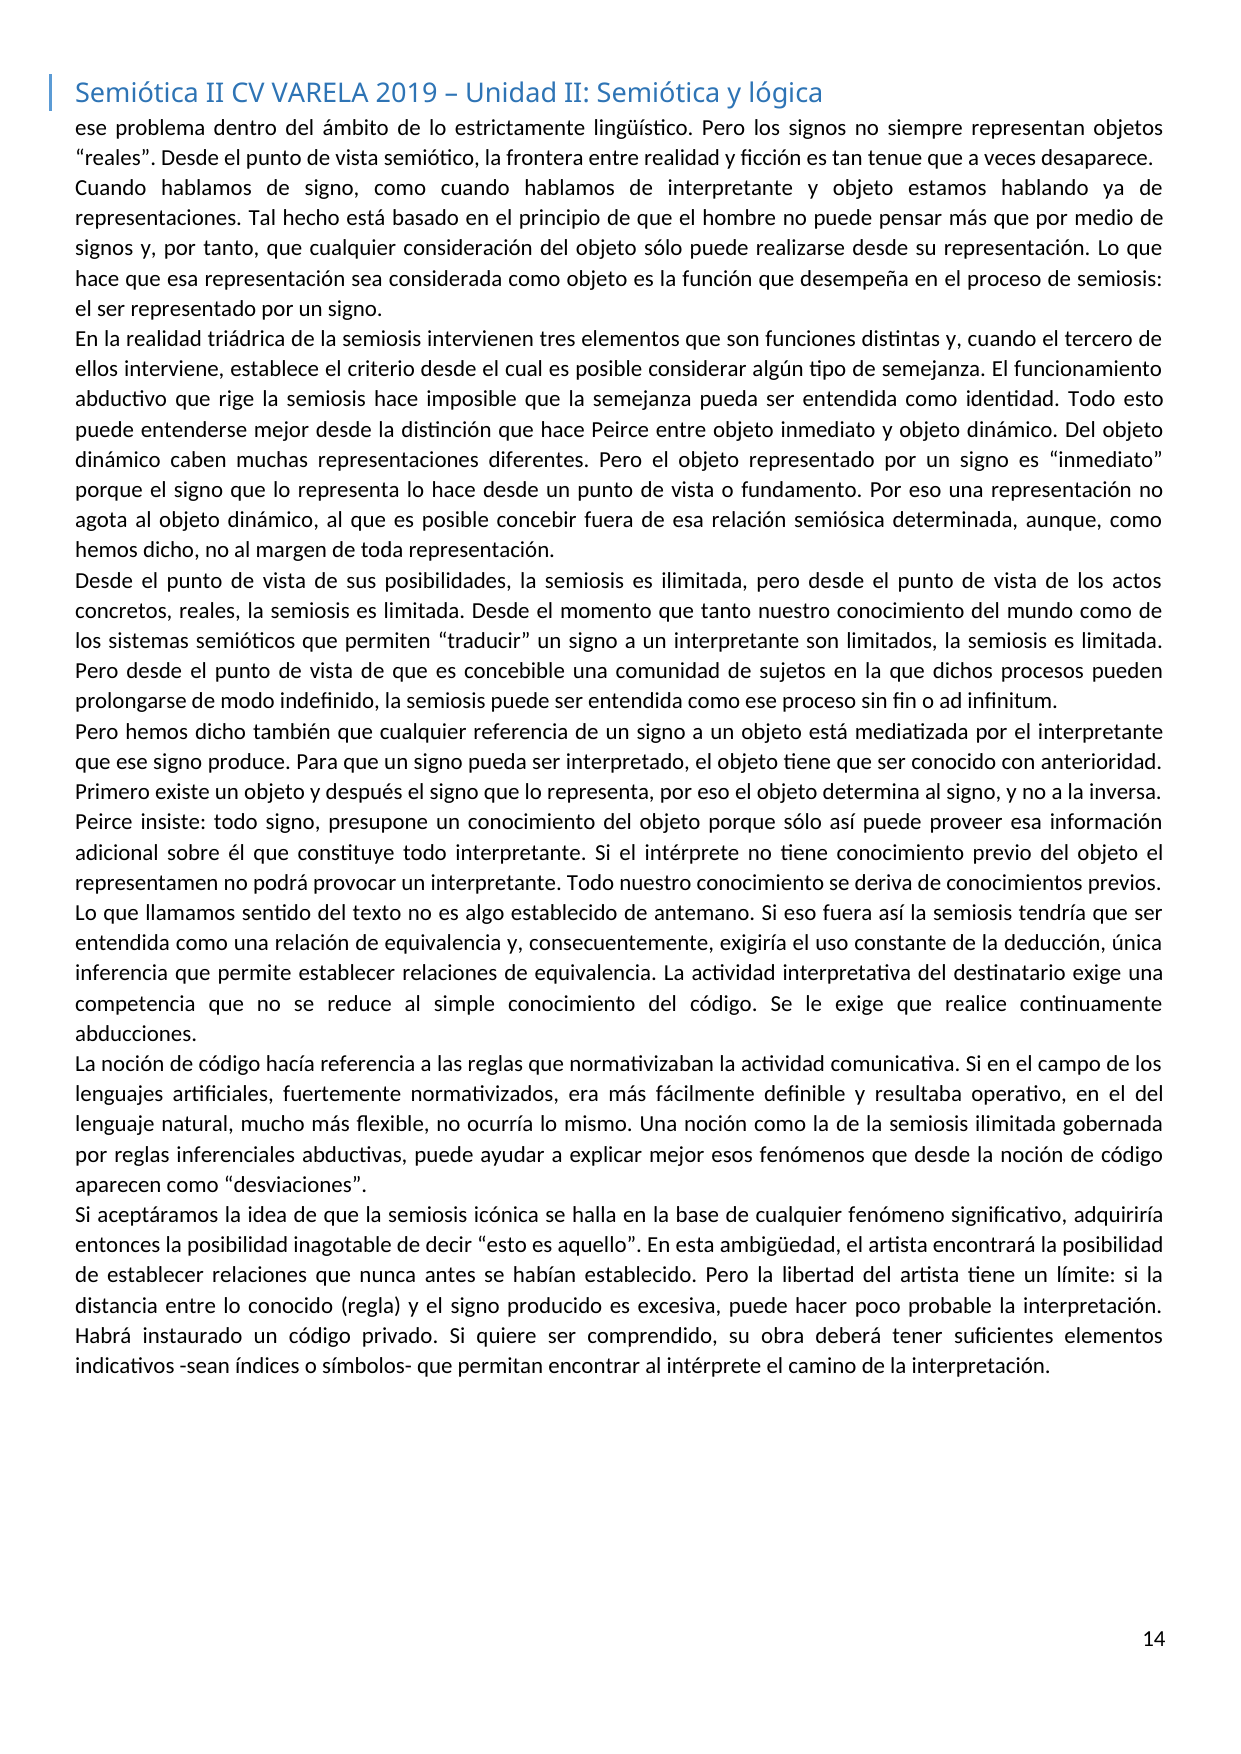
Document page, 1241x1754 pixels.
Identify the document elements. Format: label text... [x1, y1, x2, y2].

text Desde el punto de vista de sus posibilidades, la semiosis es ilimitada, pero desde el punto de vista de los actos concretos, reales, la semiosis es limitada. Desde el momento que tanto nuestro conocimiento del mundo como de los sistemas semióticos que permiten “traducir” un signo a un interpretante son limitados, la semiosis es limitada. Pero desde el punto de vista de que es concebible una comunidad de sujetos en la que dichos procesos pueden prolongarse de modo indefinido, la semiosis puede ser entendida como ese proceso sin fin o ad infinitum. [75, 566, 1165, 715]
text Pero hemos dicho también que cualquier referencia de un signo a un objeto está mediatizada por el interpretante que ese signo produce. Para que un signo pueda ser interpretado, el objeto tiene que ser conocido con anterioridad. Primero existe un objeto y después el signo que lo representa, por eso el objeto determina al signo, y no a la inversa. Peirce insiste: todo signo, presupone un conocimiento del objeto porque sólo así puede proveer esa información adicional sobre él que constituye todo interpretante. Si el intérprete no tiene conocimiento previo del objeto el representamen no podrá provocar un interpretante. Todo nuestro conocimiento se deriva de conocimientos previos. [75, 717, 1165, 896]
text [75, 113, 1165, 171]
text En la realidad triádrica de la semiosis intervienen tres elementos que son funciones distintas y, cuando el tercero de ellos interviene, establece el criterio desde el cual es posible considerar algún tipo de semejanza. El funcionamiento abductivo que rige la semiosis hace imposible que la semejanza pueda ser entendida como identidad. Todo esto puede entenderse mejor desde la distinción que hace Peirce entre objeto inmediato y objeto dinámico. Del objeto dinámico caben muchas representaciones diferentes. Pero el objeto representado por un signo es “inmediato” porque el signo que lo representa lo hace desde un punto de vista o fundamento. Por eso una representación no agota al objeto dinámico, al que es posible concebir fuera de esa relación semiósica determinada, aunque, como hemos dicho, no al margen de toda representación. [75, 324, 1165, 564]
text La noción de código hacía referencia a las reglas que normativizaban la actividad comunicativa. Si en el campo de los lenguajes artificiales, fuertemente normativizados, era más fácilmente definible y resultaba operativo, en el del lenguaje natural, mucho más flexible, no ocurría lo mismo. Una noción como la de la semiosis ilimitada gobernada por reglas inferenciales abductivas, puede ayudar a explicar mejor esos fenómenos que desde la noción de código aparecen como “desviaciones”. [75, 1049, 1165, 1198]
text Lo que llamamos sentido del texto no es algo establecido de antemano. Si eso fuera así la semiosis tendría que ser entendida como una relación de equivalencia y, consecuentemente, exigiría el uso constante de la deducción, única inferencia que permite establecer relaciones de equivalencia. La actividad interpretativa del destinatario exige una competencia que no se reduce al simple conocimiento del código. Se le exige que realice continuamente abducciones. [75, 898, 1165, 1047]
text Cuando hablamos de signo, como cuando hablamos de interpretante y objeto estamos hablando ya de representaciones. Tal hecho está basado en el principio de que el hombre no puede pensar más que por medio de signos y, por tanto, que cualquier consideración del objeto sólo puede realizarse desde su representación. Lo que hace que esa representación sea considerada como objeto es la función que desempeña en el proceso de semiosis: el ser representado por un signo. [75, 173, 1165, 322]
text Si aceptáramos la idea de que la semiosis icónica se halla en la base de cualquier fenómeno significativo, adquiriría entonces la posibilidad inagotable de decir “esto es aquello”. En esta ambigüedad, el artista encontrará la posibilidad de establecer relaciones que nunca antes se habían establecido. Pero la libertad del artista tiene un límite: si la distancia entre lo conocido (regla) y el signo producido es excesiva, puede hacer poco probable la interpretación. Habrá instaurado un código privado. Si quiere ser comprendido, su obra deberá tener suficientes elementos indicativos -sean índices o símbolos- que permitan encontrar al intérprete el camino de la interpretación. [75, 1200, 1165, 1379]
